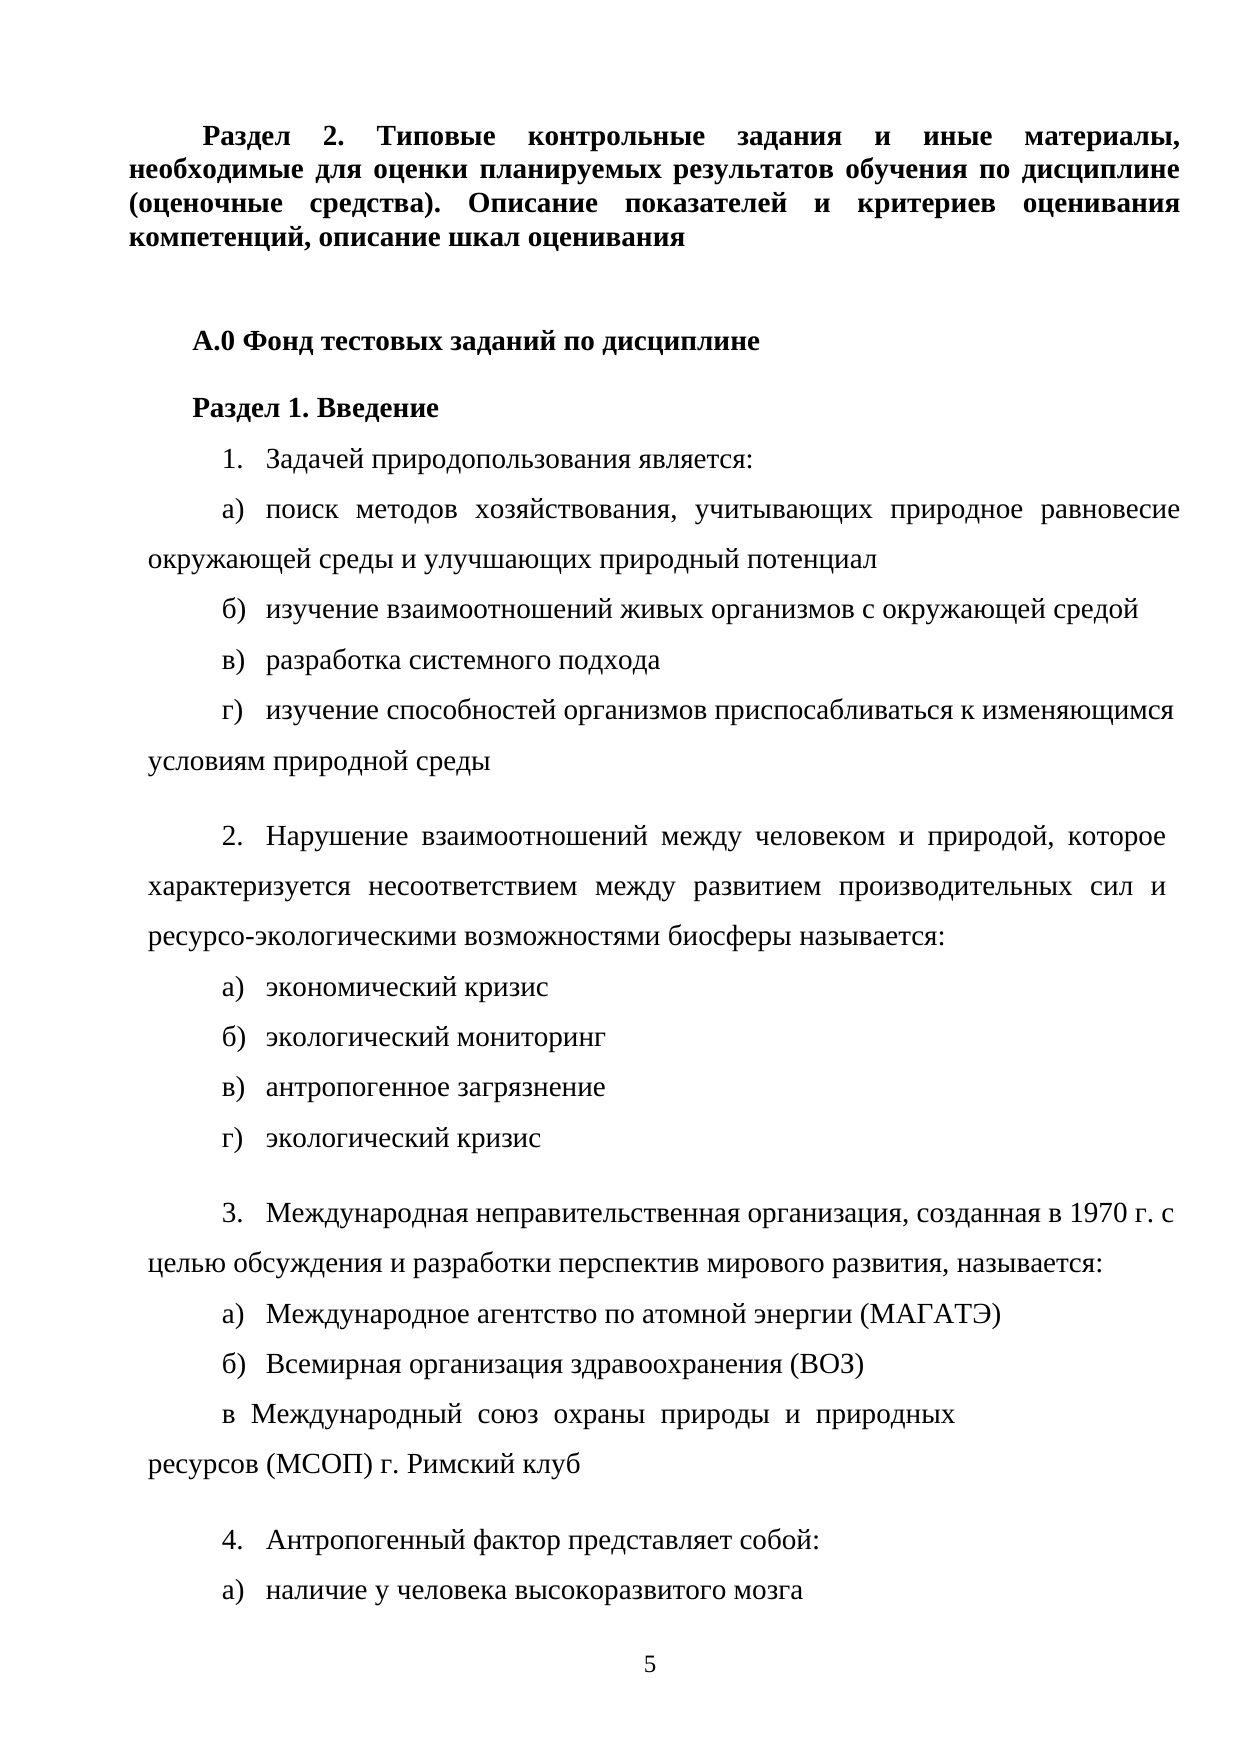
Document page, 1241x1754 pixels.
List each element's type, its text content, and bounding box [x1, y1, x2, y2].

text Раздел 1. Введение [118, 390, 1181, 424]
text б) экологический мониторинг [148, 1019, 1181, 1053]
list Международная неправительственная организация, созданная в 1970 г. с целью обсуждения и разработки перспектив мирового развития, называется: [148, 1195, 1181, 1279]
text а) Международное агентство по атомной энергии (МАГАТЭ) [148, 1296, 1181, 1329]
text в) антропогенное загрязнение [148, 1069, 1181, 1103]
text в) разработка системного подхода [148, 642, 1181, 676]
list Задачей природопользования является: [148, 441, 1181, 474]
text г) изучение способностей организмов приспосабливаться к изменяющимся условиям природной среды [148, 692, 1181, 776]
list Нарушение взаимоотношений между человеком и природой, которое характеризуется несоответствием между развитием производительных сил и ресурсо-экологическими возможностями биосферы называется: [148, 818, 1167, 952]
text Раздел 2. Типовые контрольные задания и иные материалы, необходимые для оценки планируемых результатов обучения по дисциплине (оценочные средства). Описание показателей и критериев оценивания компетенций, описание шкал оценивания [128, 118, 1181, 252]
text б) изучение взаимоотношений живых организмов с окружающей средой [148, 592, 1181, 625]
text г) экологический кризис [148, 1120, 1181, 1153]
text а) экономический кризис [148, 969, 1181, 1002]
text А.0 Фонд тестовых заданий по дисциплине [118, 323, 1181, 357]
text а) наличие у человека высокоразвитого мозга [148, 1572, 1181, 1606]
text б) Всемирная организация здравоохранения (ВОЗ) [148, 1346, 1181, 1379]
text а) поиск методов хозяйствования, учитывающих природное равновесие окружающей среды и улучшающих природный потенциал [148, 491, 1181, 575]
list Антропогенный фактор представляет собой: [148, 1522, 1181, 1556]
text в Международный союз охраны природы и природных ресурсов (МСОП) г. Римский клуб [148, 1396, 956, 1480]
